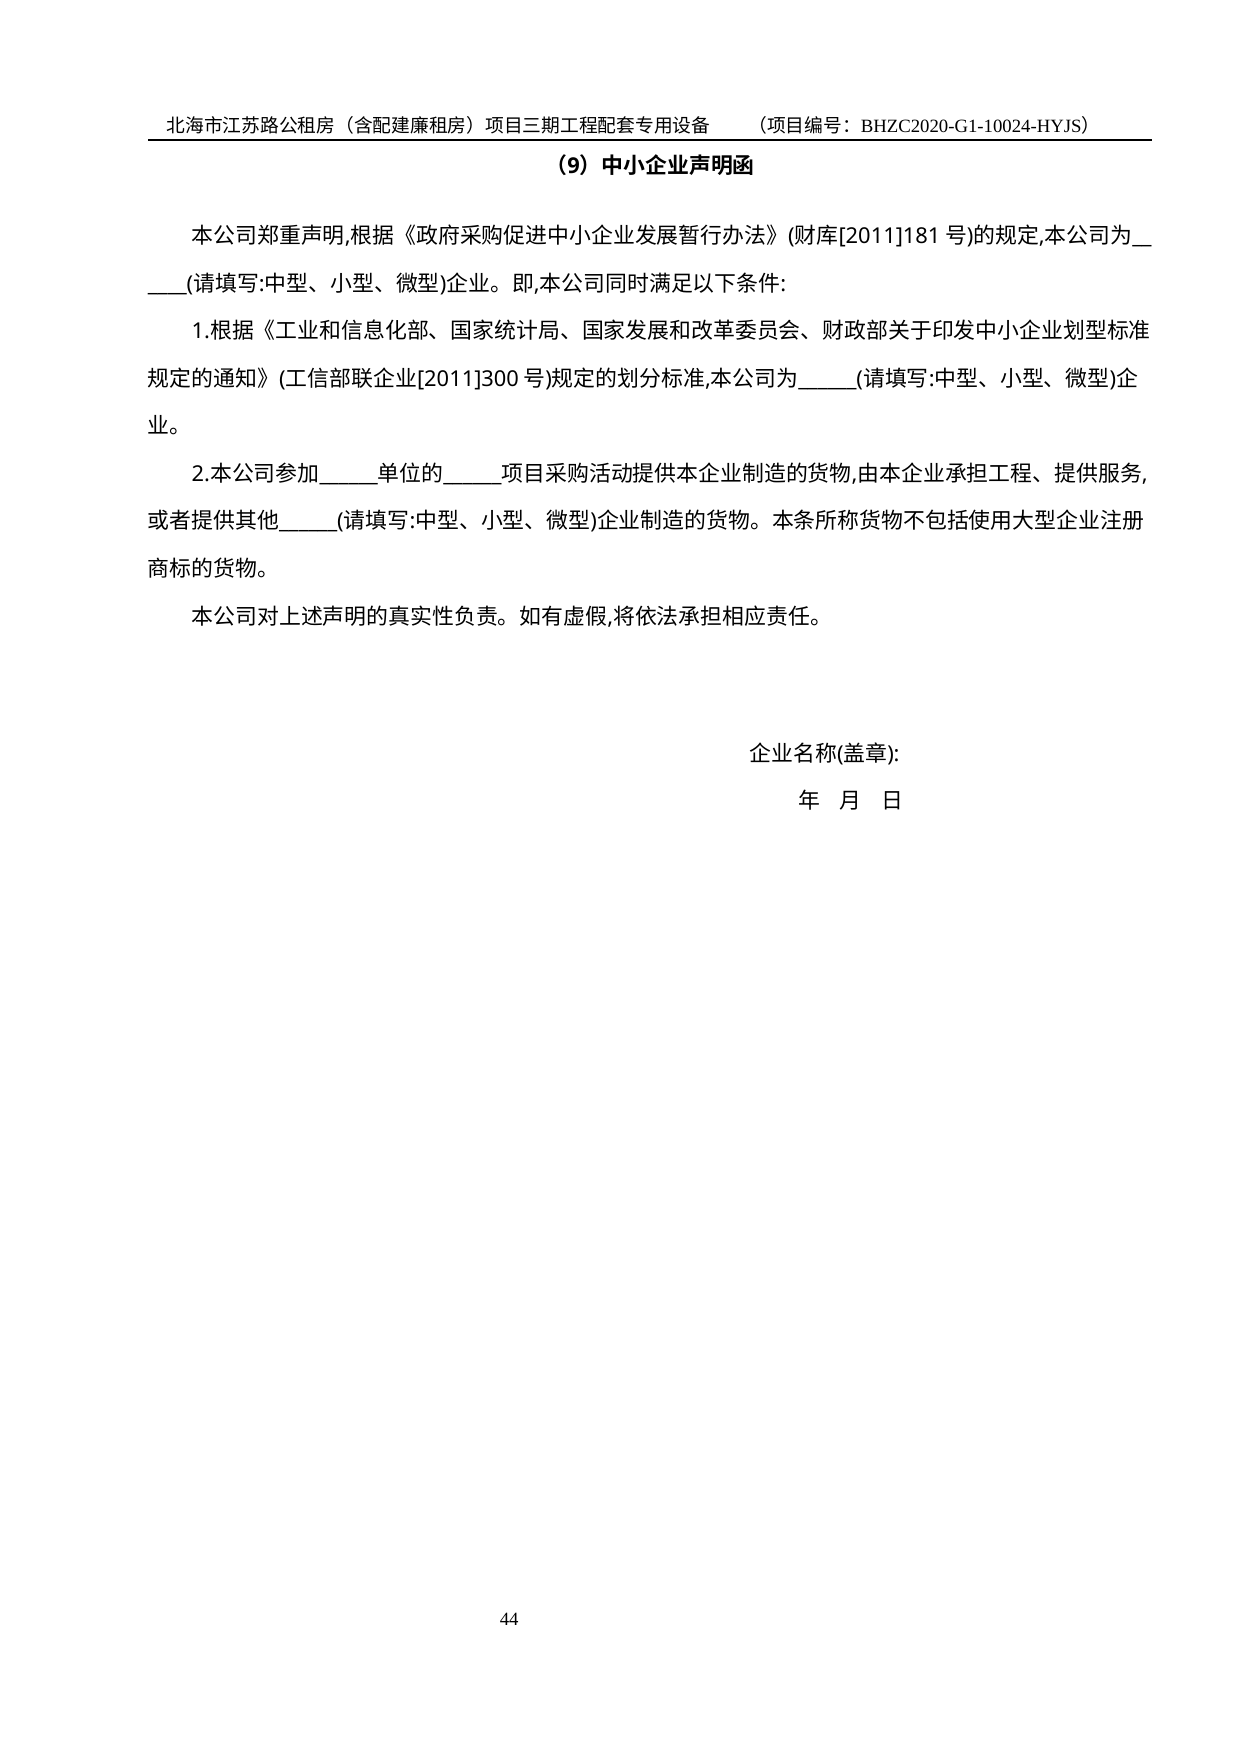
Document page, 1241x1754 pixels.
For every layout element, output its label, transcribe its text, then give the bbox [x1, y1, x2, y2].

text （9）中小企业声明函 [148, 143, 1152, 181]
text 年 月 日 [295, 783, 1152, 815]
text 1.根据《工业和信息化部、国家统计局、国家发展和改革委员会、财政部关于印发中小企业划型标准规定的通知》(工信部联企业[2011]300号)规定的划分标准,本公司为______(请填写:中型、小型、微型)企业。 [148, 313, 1152, 440]
text 本公司对上述声明的真实性负责。如有虚假,将依法承担相应责任。 [148, 599, 1152, 630]
text 2.本公司参加______单位的______项目采购活动提供本企业制造的货物,由本企业承担工程、提供服务,或者提供其他______(请填写:中型、小型、微型)企业制造的货物。本条所称货物不包括使用大型企业注册商标的货物。 [148, 456, 1152, 583]
text 企业名称(盖章): [148, 736, 1108, 767]
text 本公司郑重声明,根据《政府采购促进中小企业发展暂行办法》(财库[2011]181号)的规定,本公司为______(请填写:中型、小型、微型)企业。即,本公司同时满足以下条件: [148, 218, 1152, 297]
